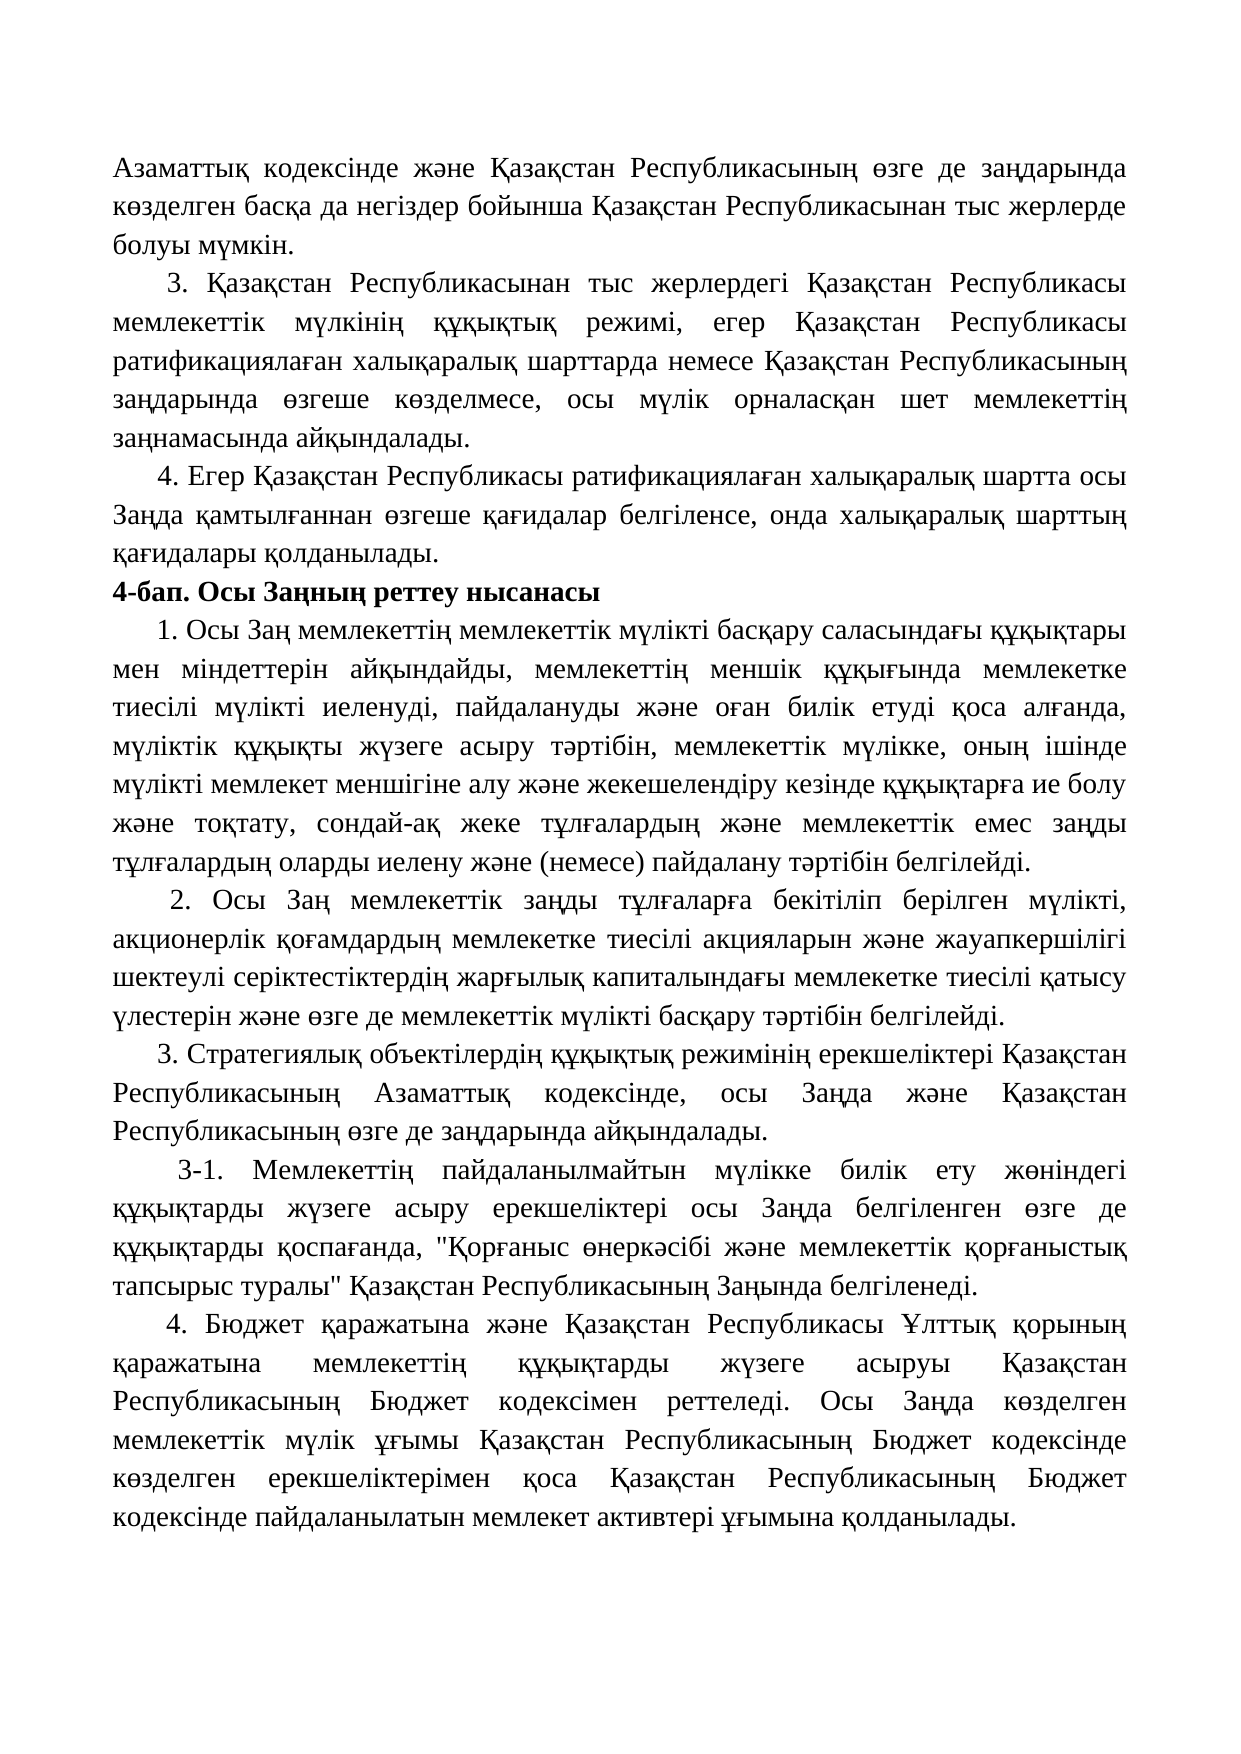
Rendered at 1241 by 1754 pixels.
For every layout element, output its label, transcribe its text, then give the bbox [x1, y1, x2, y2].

text 3-1. Мемлекеттің пайдаланылмайтын мүлікке билік ету жөніндегі құқықтарды жүзеге асыру ерекшеліктері осы Заңда белгіленген өзге де құқықтарды қоспағанда, "Қорғаныс өнеркәсібі және мемлекеттік қорғаныстық тапсырыс туралы" Қазақстан Республикасының Заңында белгіленеді. [112, 1152, 1128, 1301]
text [112, 150, 1128, 261]
text 4. Бюджет қаражатына және Қазақстан Республикасы Ұлттық қорының қаражатына мемлекеттің құқықтарды жүзеге асыруы Қазақстан Республикасының Бюджет кодексімен реттеледі. Осы Заңда көзделген мемлекеттік мүлік ұғымы Қазақстан Республикасының Бюджет кодексінде көзделген ерекшеліктерімен қоса Қазақстан Республикасының Бюджет кодексінде пайдаланылатын мемлекет активтері ұғымына қолданылады. [112, 1306, 1128, 1532]
text 3. Қазақстан Республикасынан тыс жерлердегі Қазақстан Республикасы мемлекеттік мүлкінің құқықтық режимі, егер Қазақстан Республикасы ратификациялаған халықаралық шарттарда немесе Қазақстан Республикасының заңдарында өзгеше көзделмесе, осы мүлік орналасқан шет мемлекеттің заңнамасында айқындалады. [112, 266, 1128, 453]
text 4. Егер Қазақстан Республикасы ратификациялаған халықаралық шартта осы Заңда қамтылғаннан өзгеше қағидалар белгіленсе, онда халықаралық шарттың қағидалары қолданылады. [112, 458, 1128, 569]
text 4-бап. Осы Заңның реттеу нысанасы [112, 574, 1128, 607]
text 1. Осы Заң мемлекеттің мемлекеттік мүлікті басқару саласындағы құқықтары мен міндеттерін айқындайды, мемлекеттің меншік құқығында мемлекетке тиесілі мүлікті иеленуді, пайдалануды және оған билік етуді қоса алғанда, мүліктік құқықты жүзеге асыру тәртібін, мемлекеттік мүлікке, оның ішінде мүлікті мемлекет меншігіне алу және жекешелендіру кезінде құқықтарға ие болу және тоқтату, сондай-ақ жеке тұлғалардың және мемлекеттік емес заңды тұлғалардың оларды иелену және (немесе) пайдалану тәртібін белгілейді. [112, 612, 1128, 877]
text 2. Осы Заң мемлекеттік заңды тұлғаларға бекітіліп берілген мүлікті, акционерлік қоғамдардың мемлекетке тиесілі акцияларын және жауапкершілігі шектеулі серіктестіктердің жарғылық капиталындағы мемлекетке тиесілі қатысу үлестерін және өзге де мемлекеттік мүлікті басқару тәртібін белгілейді. [112, 882, 1128, 1031]
text 3. Стратегиялық объектілердің құқықтық режимінің ерекшеліктері Қазақстан Республикасының Азаматтық кодексінде, осы Заңда және Қазақстан Республикасының өзге де заңдарында айқындалады. [112, 1036, 1128, 1147]
